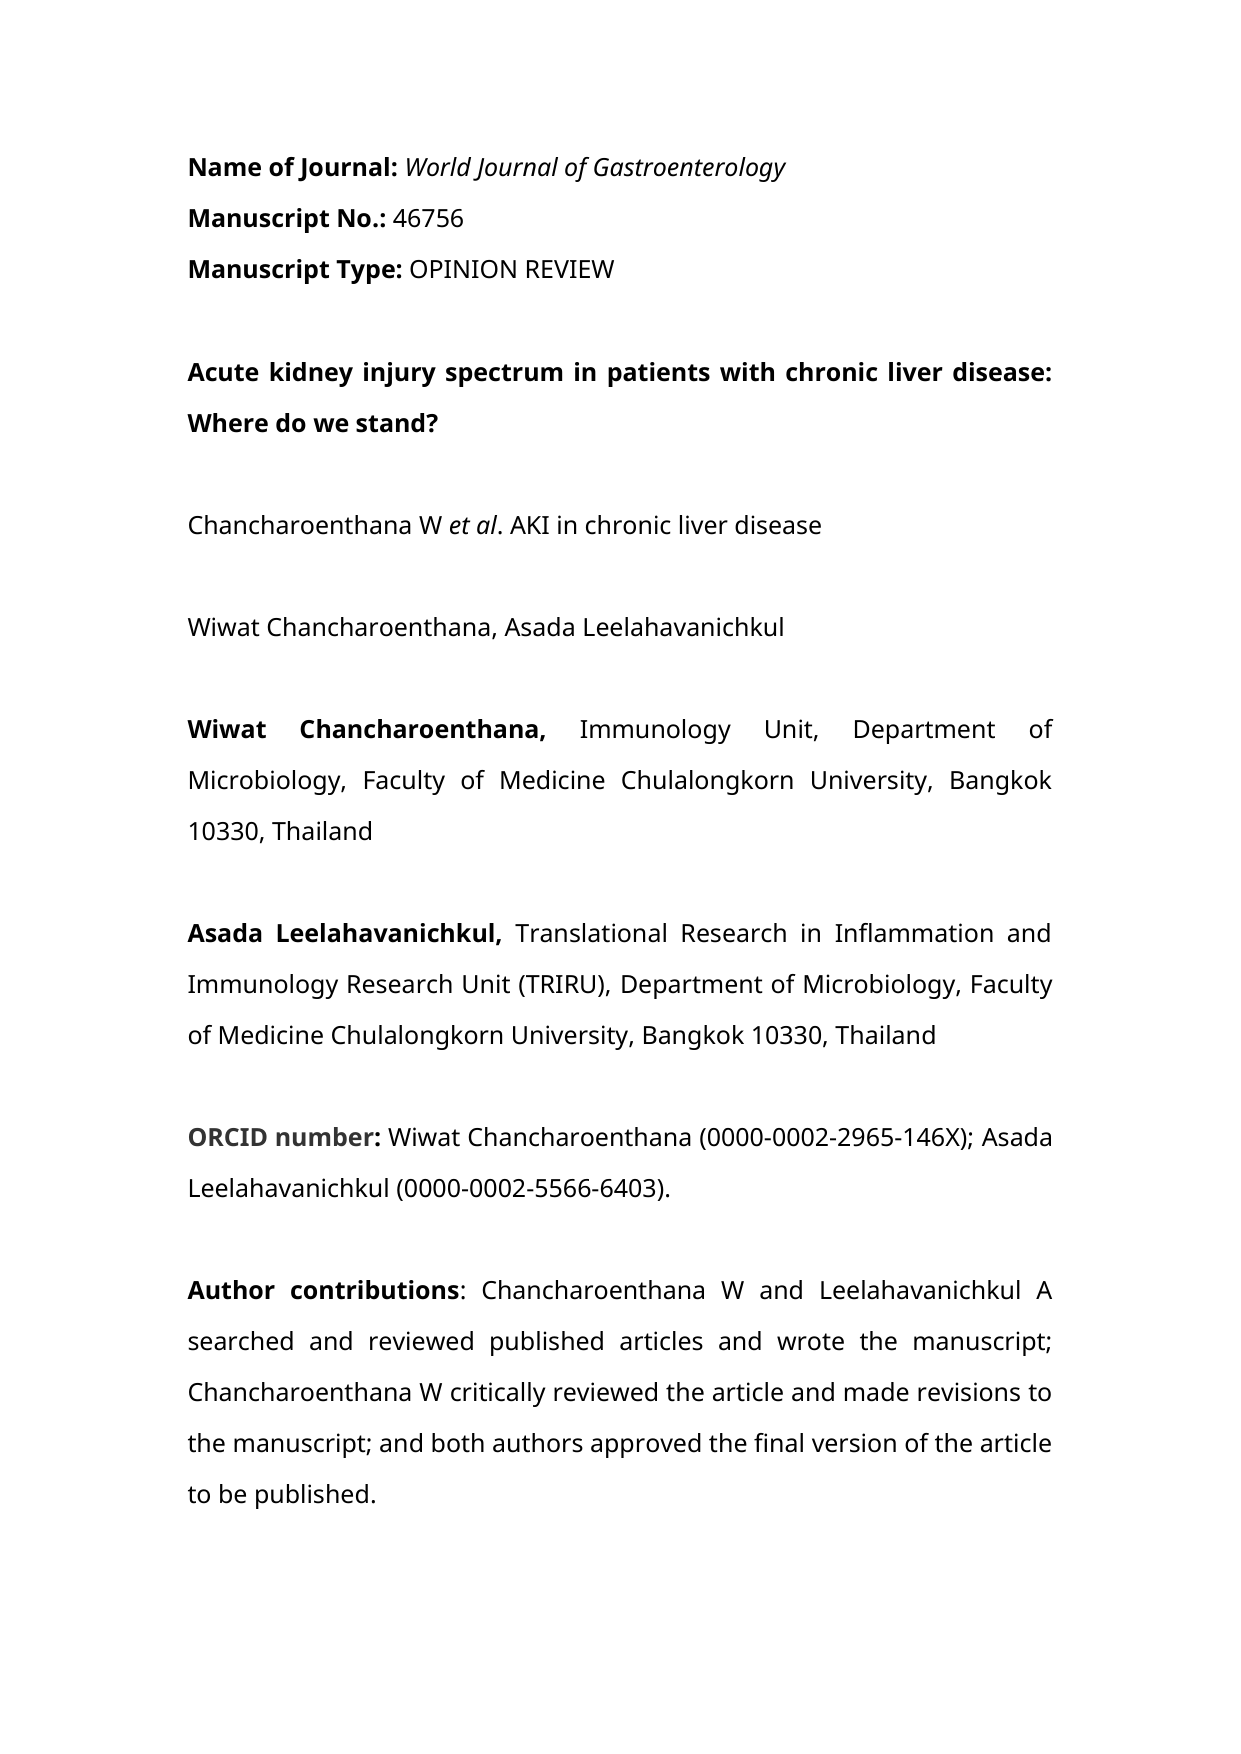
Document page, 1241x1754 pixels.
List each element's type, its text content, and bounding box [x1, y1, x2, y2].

text Acute kidney injury spectrum in patients with chronic liver disease: Where do we stand? [187, 354, 1053, 439]
text Wiwat Chancharoenthana, Immunology Unit, Department of Microbiology, Faculty of Medicine Chulalongkorn University, Bangkok 10330, Thailand [187, 711, 1053, 848]
text Manuscript No.: 46756 [187, 201, 1230, 235]
text Chancharoenthana W et al. AKI in chronic liver disease [187, 507, 1053, 541]
text Author contributions: Chancharoenthana W and Leelahavanichkul A searched and reviewed published articles and wrote the manuscript; Chancharoenthana W critically reviewed the article and made revisions to the manuscript; and both authors approved the final version of the article to be published. [187, 1273, 1053, 1511]
text Manuscript Type: OPINION REVIEW [395, 252, 1053, 286]
text Name of Journal: World Journal of Gastroenterology [187, 150, 1230, 184]
text Asada Leelahavanichkul, Translational Research in Inflammation and Immunology Research Unit (TRIRU), Department of Microbiology, Faculty of Medicine Chulalongkorn University, Bangkok 10330, Thailand [187, 916, 1053, 1052]
text ORCID number: Wiwat Chancharoenthana (0000-0002-2965-146X); Asada Leelahavanichkul (0000-0002-5566-6403). [187, 1120, 1053, 1205]
text Wiwat Chancharoenthana, Asada Leelahavanichkul [187, 609, 1053, 643]
